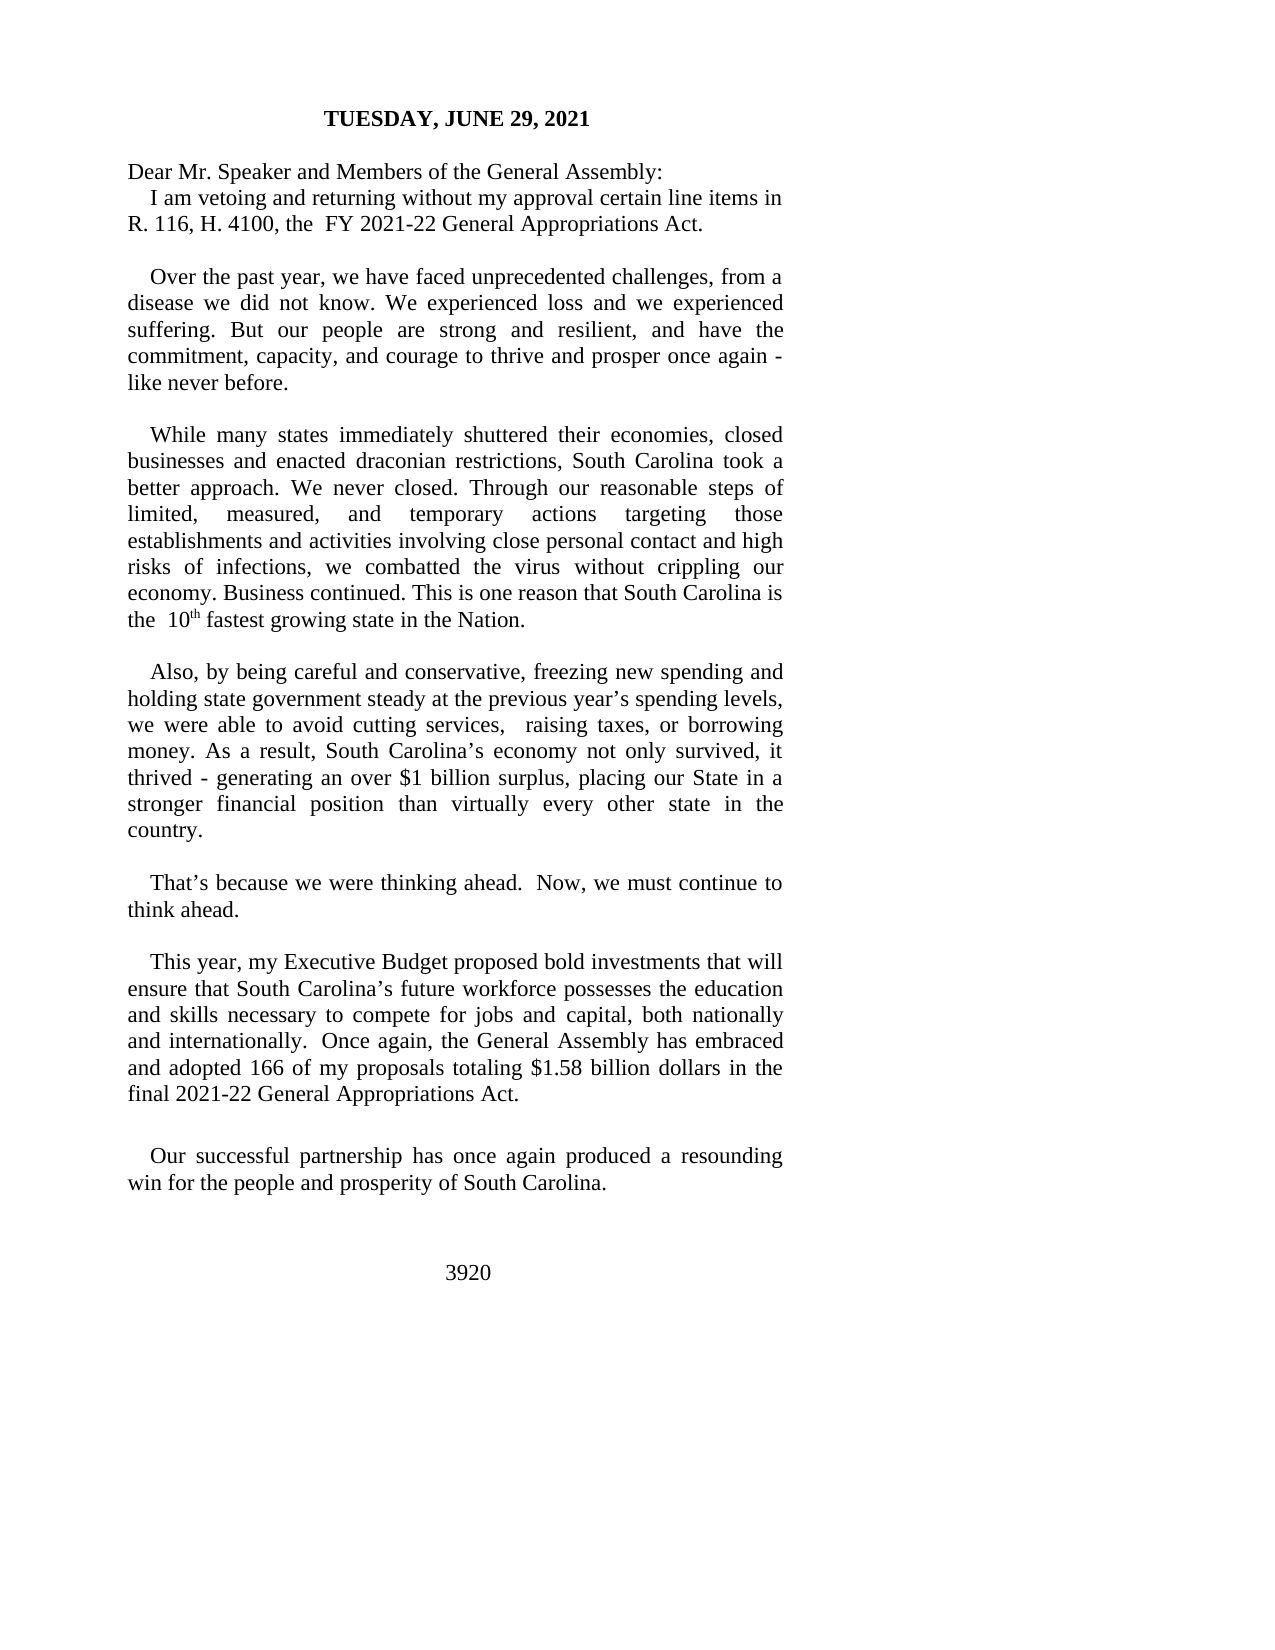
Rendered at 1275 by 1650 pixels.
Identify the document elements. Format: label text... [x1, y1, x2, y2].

text Our successful partnership has once again produced a resounding win for the people and prosperity of South Carolina. [127, 1142, 784, 1195]
text This year, my Executive Budget proposed bold investments that will ensure that South Carolina’s future workforce possesses the education and skills necessary to compete for jobs and capital, both nationally and internationally. Once again, the General Assembly has embraced and adopted 166 of my proposals totaling $1.58 billion dollars in the final 2021-22 General Appropriations Act. [127, 948, 784, 1106]
text Dear Mr. Speaker and Members of the General Assembly: [127, 158, 784, 184]
text Also, by being careful and conservative, freezing new spending and holding state government steady at the previous year’s spending levels, we were able to avoid cutting services, raising taxes, or borrowing money. As a result, South Carolina’s economy not only survived, it thrived - generating an over $1 billion surplus, placing our State in a stronger financial position than virtually every other state in the country. [127, 658, 784, 843]
text While many states immediately shuttered their economies, closed businesses and enacted draconian restrictions, South Carolina took a better approach. We never closed. Through our reasonable steps of limited, measured, and temporary actions targeting those establishments and activities involving close personal contact and high risks of infections, we combatted the virus without crippling our economy. Business continued. This is one reason that South Carolina is the 10th fastest growing state in the Nation. [127, 421, 784, 632]
text I am vetoing and returning without my approval certain line items in R. 116, H. 4100, the FY 2021-22 General Appropriations Act. [127, 184, 784, 237]
text That’s because we were thinking ahead. Now, we must continue to think ahead. [127, 869, 783, 922]
text Over the past year, we have faced unprecedented challenges, from a disease we did not know. We experienced loss and we experienced suffering. But our people are strong and resilient, and have the commitment, capacity, and courage to thrive and prosper once again - like never before. [127, 263, 784, 395]
